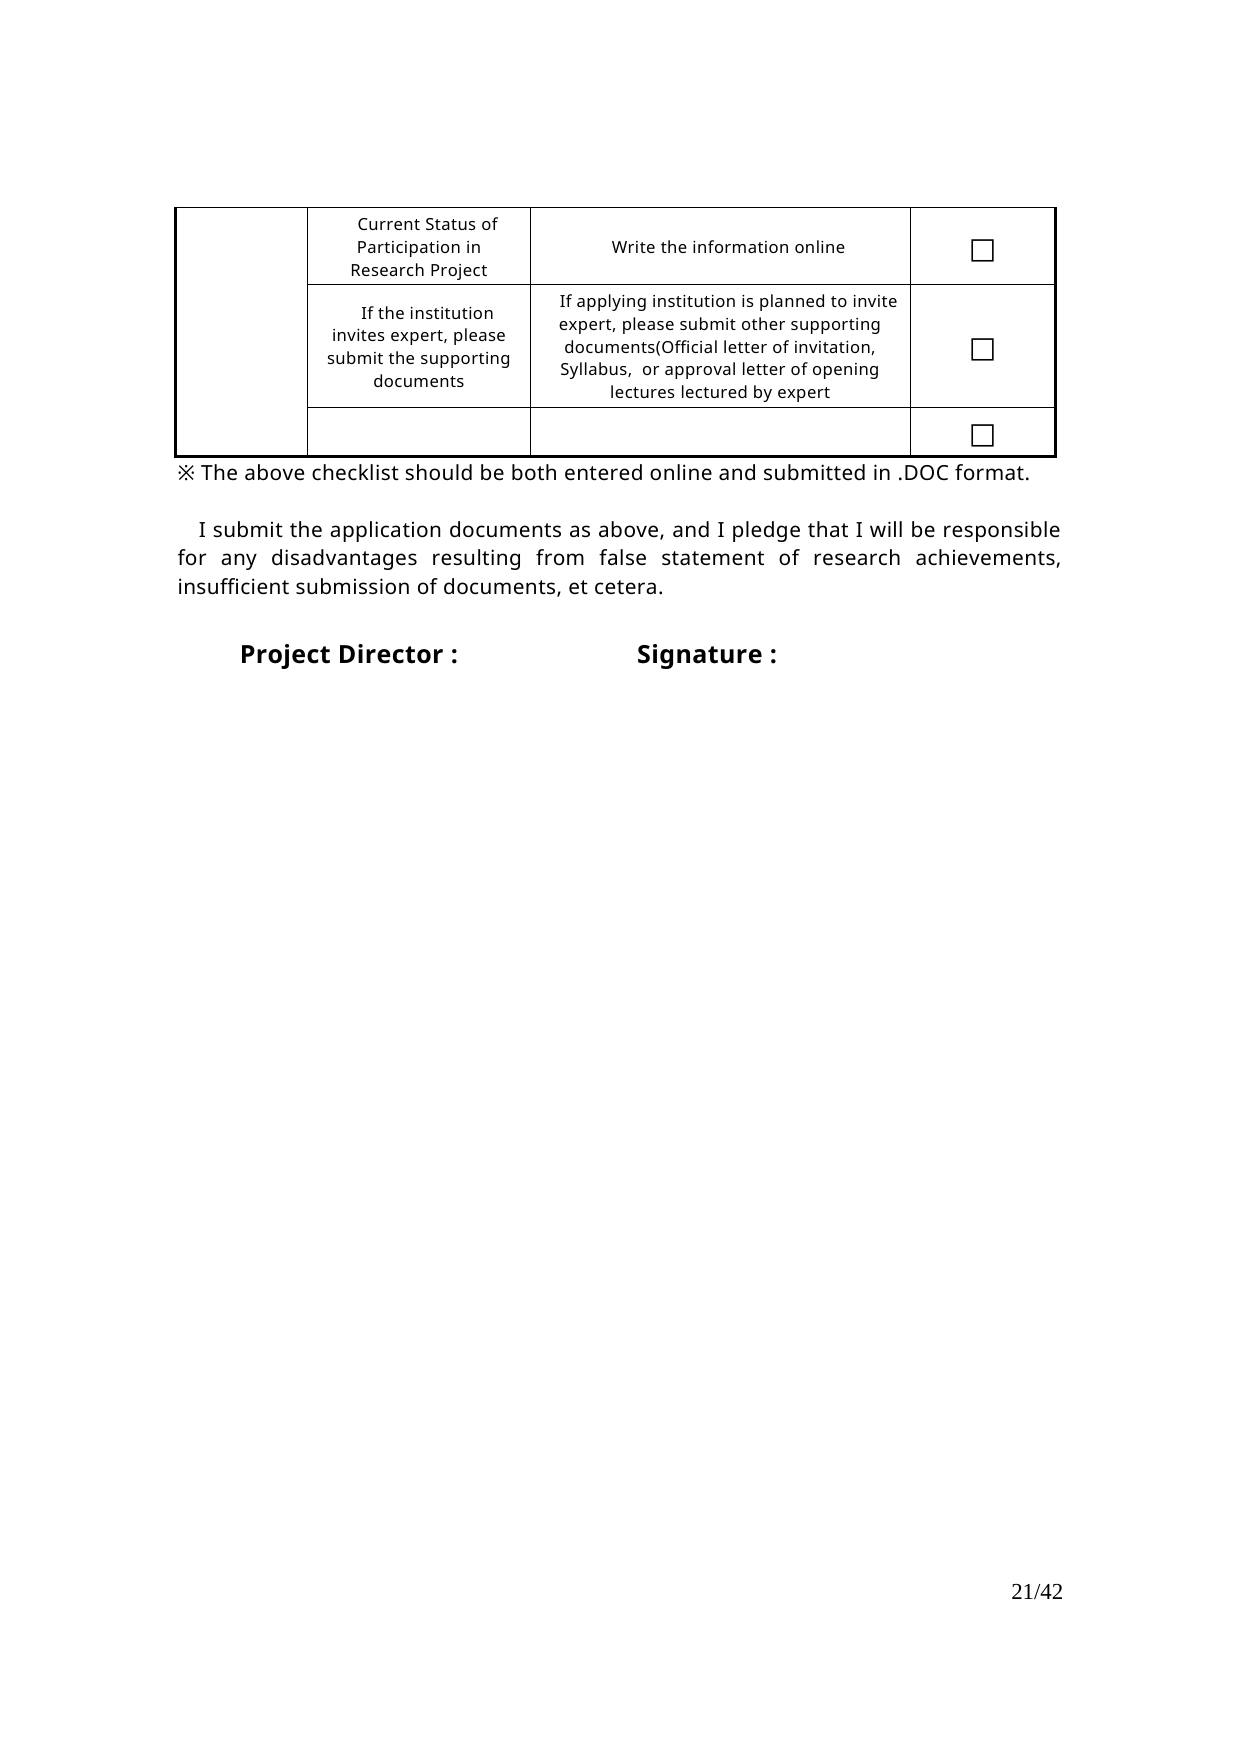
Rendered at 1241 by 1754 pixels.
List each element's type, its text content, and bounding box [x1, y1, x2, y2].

table_cell □ [911, 208, 1054, 284]
text I submit the application documents as above, and I pledge that I will be responsible for any disadvantages resulting from false statement of research achievements, insufficient submission of documents, et cetera. [177, 515, 1063, 600]
table_cell If applying institution is planned to invite expert, please submit other supporting documents(Official letter of invitation, Syllabus, or approval letter of opening lectures lectured by expert [531, 285, 910, 406]
text Project Director : Signature : [177, 637, 1063, 671]
table_cell Current Status of Participation in Research Project [308, 208, 530, 284]
text ※ The above checklist should be both entered online and submitted in .DOC format. [177, 458, 1063, 487]
table_cell □ [911, 408, 1054, 455]
table_cell Write the information online [531, 208, 910, 284]
table_cell If the institution invites expert, please submit the supporting documents [308, 285, 530, 406]
table_cell [308, 408, 530, 455]
table_cell [531, 408, 910, 455]
table_cell □ [911, 285, 1054, 406]
